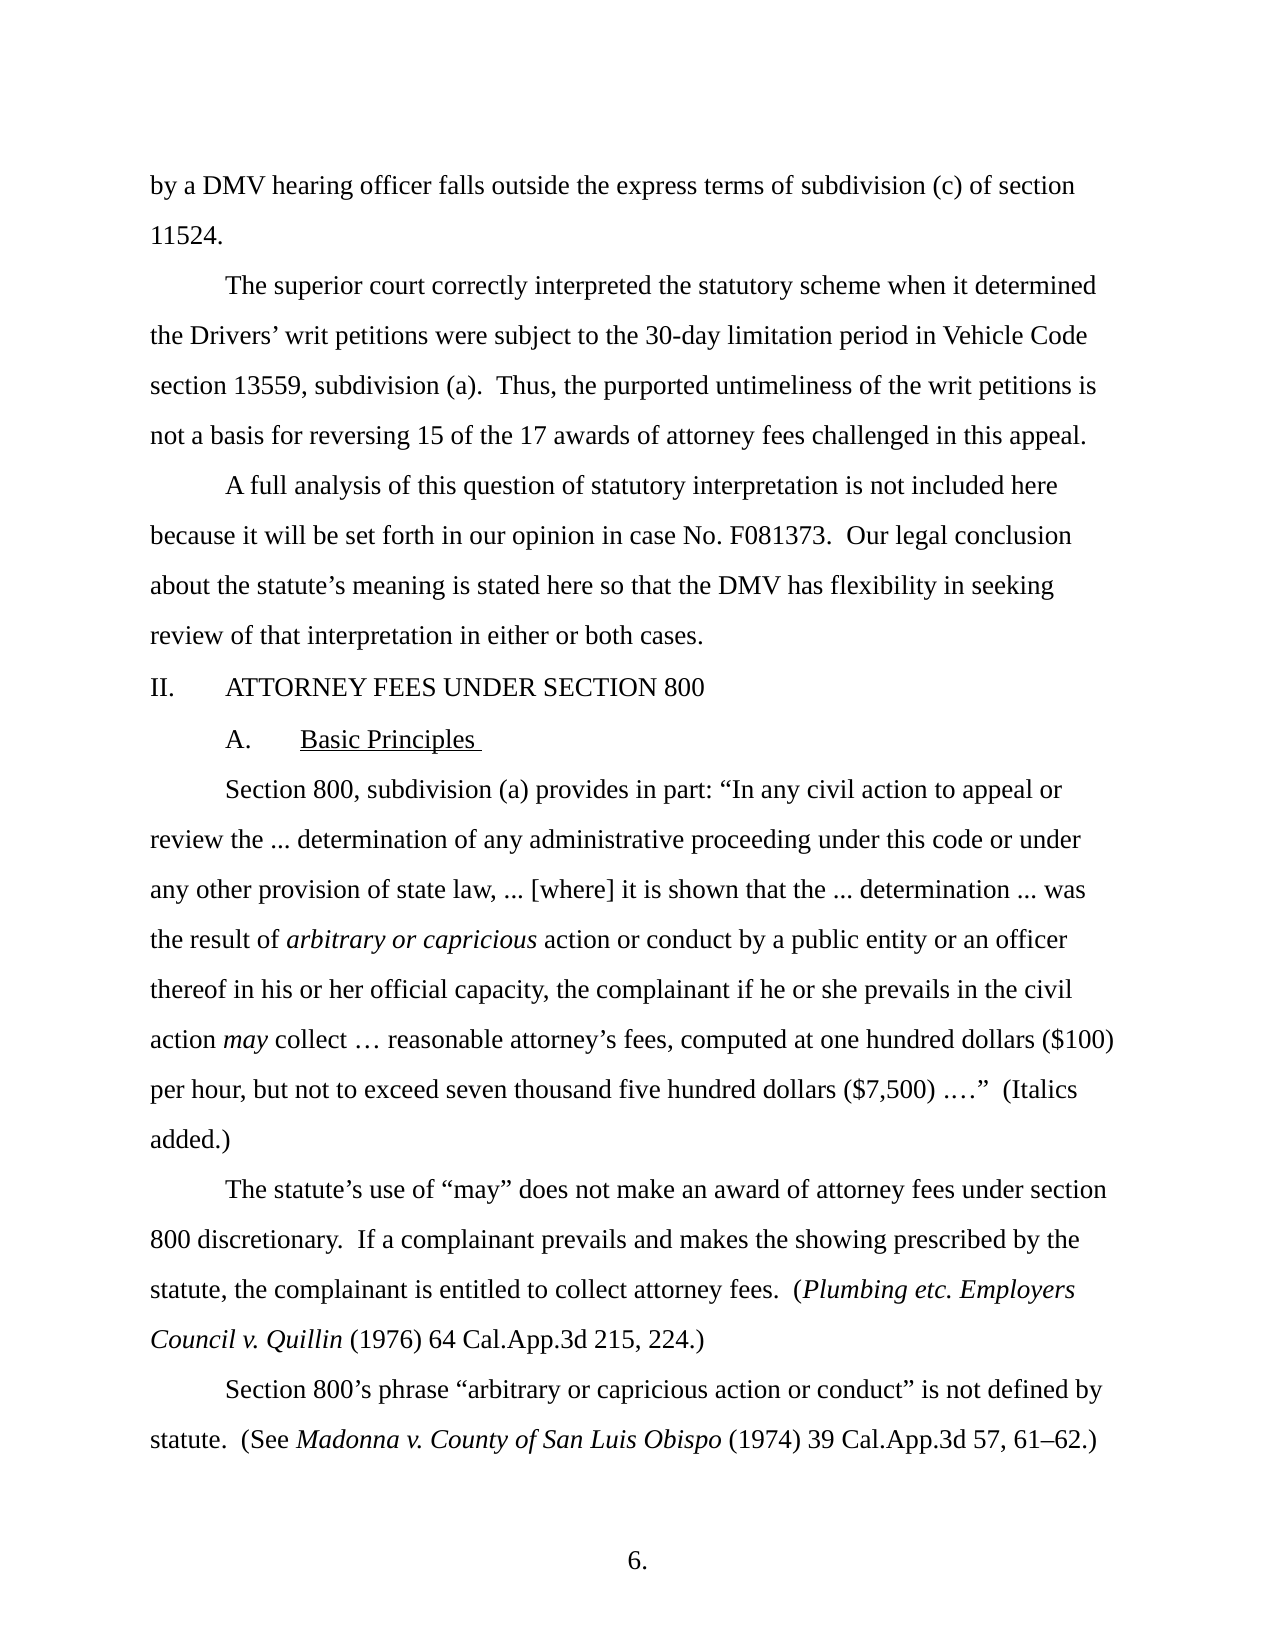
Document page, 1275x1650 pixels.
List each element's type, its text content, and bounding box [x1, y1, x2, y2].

text The statute’s use of “may” does not make an award of attorney fees under section 800 discretionary. If a complainant prevails and makes the showing prescribed by the statute, the complainant is entitled to collect attorney fees. (Plumbing etc. Employers Council v. Quillin (1976) 64 Cal.App.3d 215, 224.) [150, 1154, 1125, 1354]
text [150, 150, 1125, 250]
subtitle II. ATTORNEY FEES UNDER SECTION 800 [150, 671, 1125, 702]
text The superior court correctly interpreted the statutory scheme when it determined the Drivers’ writ petitions were subject to the 30-day limitation period in Vehicle Code section 13559, subdivision (a). Thus, the purported untimeliness of the writ petitions is not a basis for reversing 15 of the 17 awards of attorney fees challenged in this appeal. [150, 250, 1125, 450]
text A full analysis of this question of statutory interpretation is not included here because it will be set forth in our opinion in case No. F081373. Our legal conclusion about the statute’s meaning is stated here so that the DMV has flexibility in seeking review of that interpretation in either or both cases. [150, 450, 1125, 650]
subtitle A. Basic Principles [225, 723, 1125, 754]
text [150, 1354, 1125, 1454]
text Section 800, subdivision (a) provides in part: “In any civil action to appeal or review the ... determination of any administrative proceeding under this code or under any other provision of state law, ... [where] it is shown that the ... determination ... was the result of arbitrary or capricious action or conduct by a public entity or an officer thereof in his or her official capacity, the complainant if he or she prevails in the civil action may collect … reasonable attorney’s fees, computed at one hundred dollars ($100) per hour, but not to exceed seven thousand five hundred dollars ($7,500) .…” (Italics added.) [150, 754, 1125, 1154]
